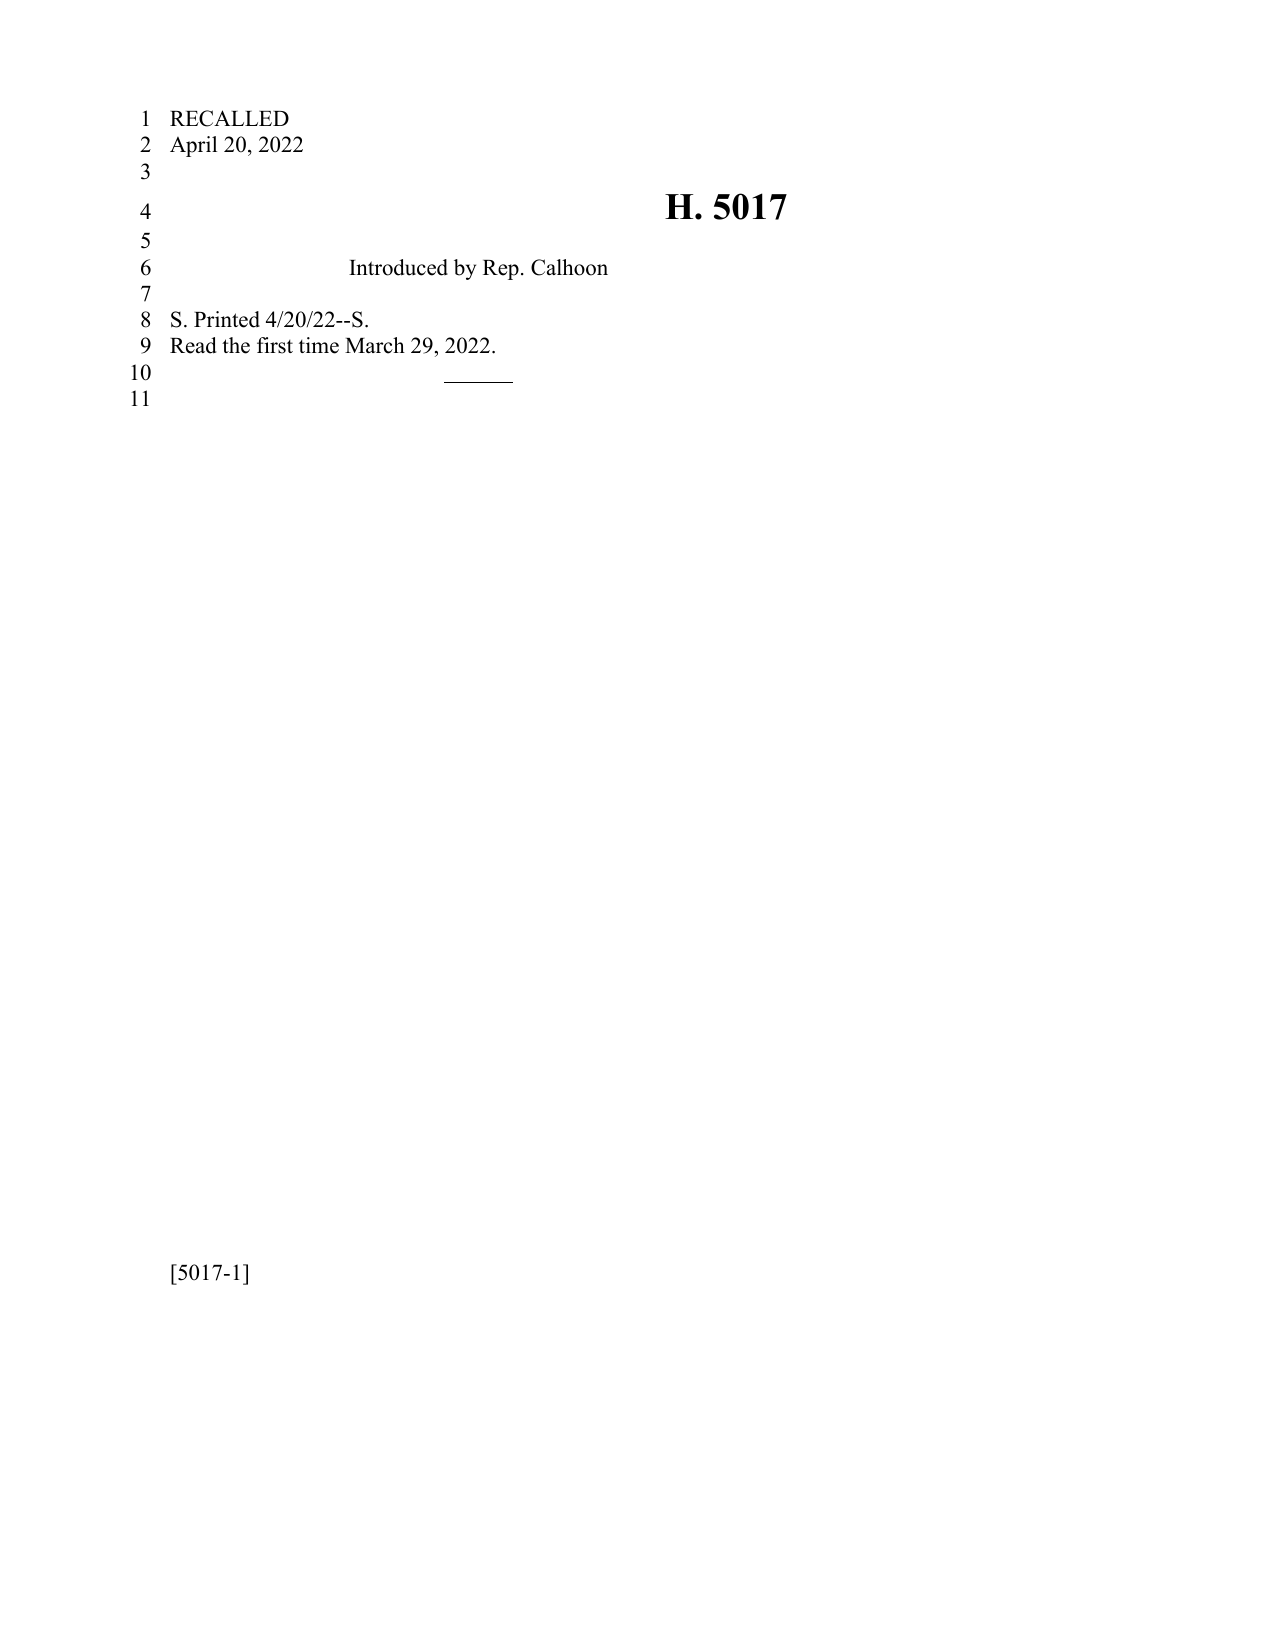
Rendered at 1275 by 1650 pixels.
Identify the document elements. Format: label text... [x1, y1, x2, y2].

text Introduced by Rep. Calhoon [169, 253, 787, 280]
text S. Printed 4/20/22--S. [169, 306, 787, 333]
text April 20, 2022 [169, 131, 787, 158]
text RECALLED [169, 105, 787, 131]
text H. 5017 [169, 184, 787, 227]
text Read the first time March 29, 2022. [169, 333, 787, 359]
